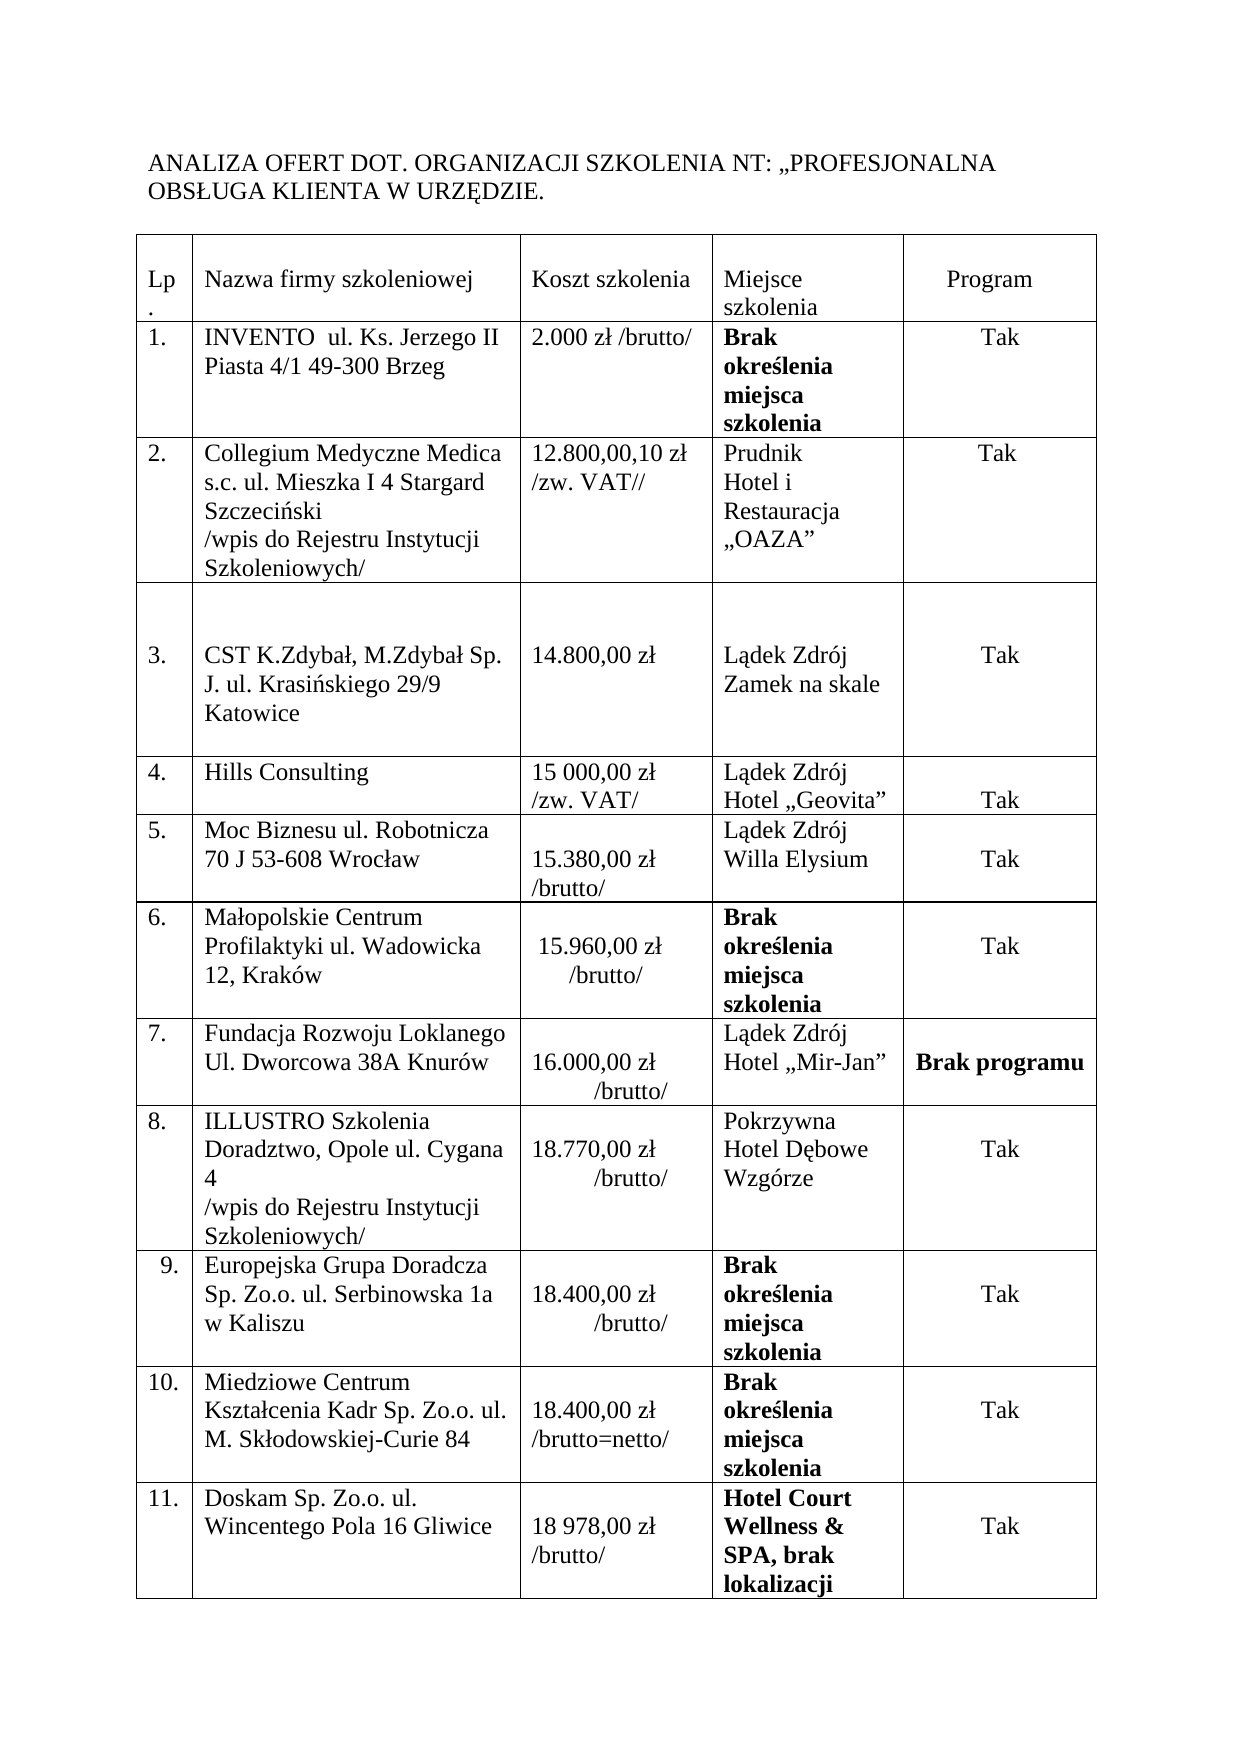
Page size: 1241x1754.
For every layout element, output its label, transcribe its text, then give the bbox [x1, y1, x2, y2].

table_cell Małopolskie Centrum Profilaktyki ul. Wadowicka 12, Kraków [193, 903, 520, 1017]
table_cell 15.960,00 zł /brutto/ [521, 903, 712, 1017]
table_header Miejsce szkolenia [713, 235, 903, 321]
table_cell Collegium Medyczne Medica s.c. ul. Mieszka I 4 Stargard Szczeciński /wpis do Rejestru Instytucji Szkoleniowych/ [193, 438, 520, 582]
table_cell Tak [904, 1106, 1096, 1249]
table_cell 18.400,00 zł /brutto=netto/ [521, 1367, 712, 1482]
table_cell 10. [137, 1367, 192, 1482]
table_cell Tak [904, 438, 1096, 582]
table_cell 18.770,00 zł /brutto/ [521, 1106, 712, 1249]
table_cell 7. [137, 1019, 192, 1105]
table_cell Brak programu [904, 1019, 1096, 1105]
table_cell Tak [904, 322, 1096, 437]
table_cell CST K.Zdybał, M.Zdybał Sp. J. ul. Krasińskiego 29/9 Katowice [193, 583, 520, 756]
table_cell 5. [137, 815, 192, 901]
table_cell 16.000,00 zł /brutto/ [521, 1019, 712, 1105]
table_cell Europejska Grupa Doradcza Sp. Zo.o. ul. Serbinowska 1a w Kaliszu [193, 1251, 520, 1366]
table_cell 1. [137, 322, 192, 437]
table_cell 2.000 zł /brutto/ [521, 322, 712, 437]
table_cell Tak [904, 757, 1096, 814]
table_cell 9. [137, 1251, 192, 1366]
table_cell Prudnik Hotel i Restauracja „OAZA” [713, 438, 903, 582]
table_cell 11. [137, 1483, 192, 1598]
table_cell Brak określenia miejsca szkolenia [713, 322, 903, 437]
table_cell 18.400,00 zł /brutto/ [521, 1251, 712, 1366]
table_cell 12.800,00,10 zł /zw. VAT// [521, 438, 712, 582]
table_cell 15 000,00 zł /zw. VAT/ [521, 757, 712, 814]
table_cell Brak określenia miejsca szkolenia [713, 1367, 903, 1482]
table_cell ILLUSTRO Szkolenia Doradztwo, Opole ul. Cygana 4 /wpis do Rejestru Instytucji Szkoleniowych/ [193, 1106, 520, 1249]
table_cell INVENTO ul. Ks. Jerzego II Piasta 4/1 49-300 Brzeg [193, 322, 520, 437]
table_cell Brak określenia miejsca szkolenia [713, 903, 903, 1017]
table_cell Tak [904, 903, 1096, 1017]
table_header Nazwa firmy szkoleniowej [193, 235, 520, 321]
table_cell Tak [904, 815, 1096, 901]
table_cell 4. [137, 757, 192, 814]
table_cell Hotel Court Wellness & SPA, brak lokalizacji [713, 1483, 903, 1598]
table_cell Doskam Sp. Zo.o. ul. Wincentego Pola 16 Gliwice [193, 1483, 520, 1598]
table_header Koszt szkolenia [521, 235, 712, 321]
table_cell Tak [904, 583, 1096, 756]
table_cell Pokrzywna Hotel Dębowe Wzgórze [713, 1106, 903, 1249]
table_cell Lądek Zdrój Zamek na skale [713, 583, 903, 756]
table_cell Lądek Zdrój Hotel „Mir-Jan” [713, 1019, 903, 1105]
table_cell 8. [137, 1106, 192, 1249]
table_cell 3. [137, 583, 192, 756]
table_cell Moc Biznesu ul. Robotnicza 70 J 53-608 Wrocław [193, 815, 520, 901]
text ANALIZA OFERT DOT. ORGANIZACJI SZKOLENIA NT: „PROFESJONALNA OBSŁUGA KLIENTA W URZĘDZIE. [148, 148, 1093, 205]
table_cell 2. [137, 438, 192, 582]
table_cell Hills Consulting [193, 757, 520, 814]
table_cell Miedziowe Centrum Kształcenia Kadr Sp. Zo.o. ul. M. Skłodowskiej-Curie 84 [193, 1367, 520, 1482]
table_cell 14.800,00 zł [521, 583, 712, 756]
table_cell Lądek Zdrój Willa Elysium [713, 815, 903, 901]
table_header Program [904, 235, 1096, 321]
table_cell 18 978,00 zł /brutto/ [521, 1483, 712, 1598]
table_cell Lądek Zdrój Hotel „Geovita” [713, 757, 903, 814]
table_cell Tak [904, 1483, 1096, 1598]
table_cell 6. [137, 903, 192, 1017]
table_cell Fundacja Rozwoju Loklanego Ul. Dworcowa 38A Knurów [193, 1019, 520, 1105]
table_cell Brak określenia miejsca szkolenia [713, 1251, 903, 1366]
table_cell 15.380,00 zł /brutto/ [521, 815, 712, 901]
table_cell Tak [904, 1251, 1096, 1366]
table_header Lp. [137, 235, 192, 321]
table_cell Tak [904, 1367, 1096, 1482]
